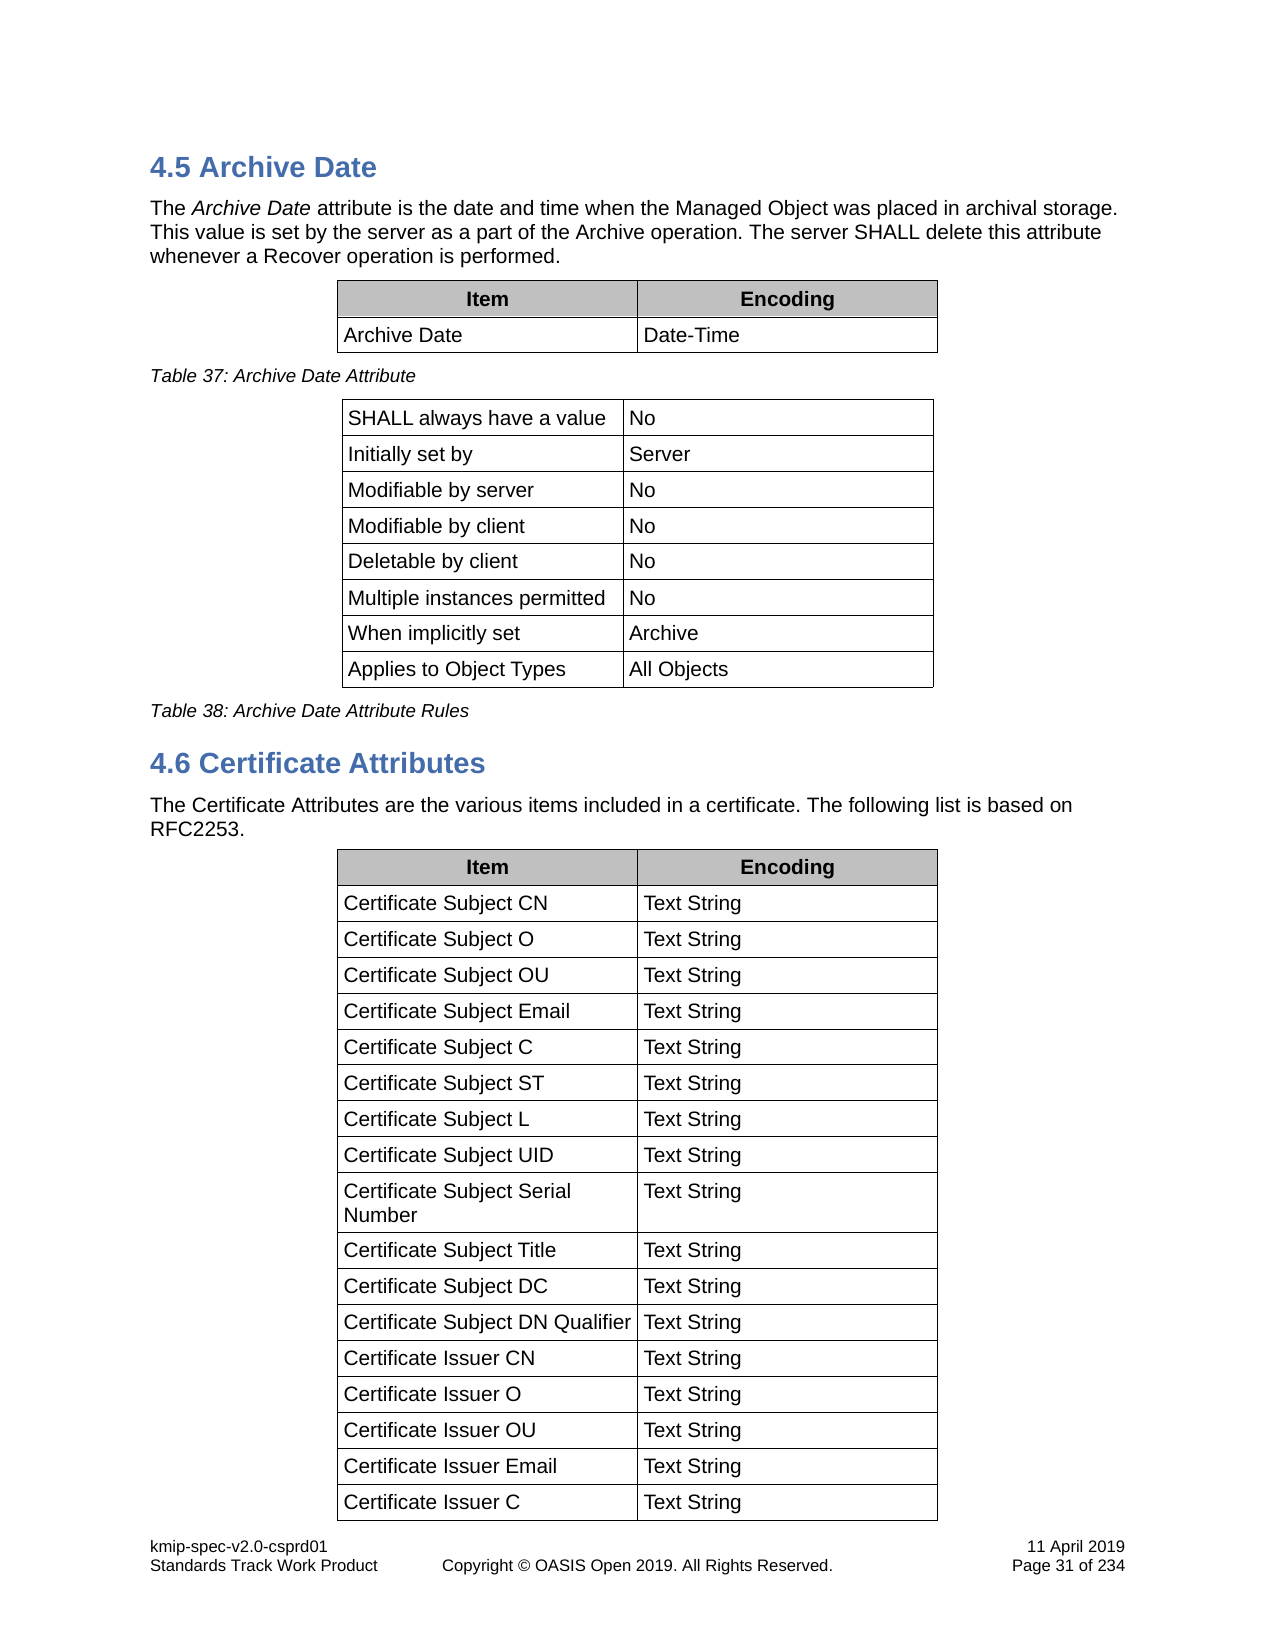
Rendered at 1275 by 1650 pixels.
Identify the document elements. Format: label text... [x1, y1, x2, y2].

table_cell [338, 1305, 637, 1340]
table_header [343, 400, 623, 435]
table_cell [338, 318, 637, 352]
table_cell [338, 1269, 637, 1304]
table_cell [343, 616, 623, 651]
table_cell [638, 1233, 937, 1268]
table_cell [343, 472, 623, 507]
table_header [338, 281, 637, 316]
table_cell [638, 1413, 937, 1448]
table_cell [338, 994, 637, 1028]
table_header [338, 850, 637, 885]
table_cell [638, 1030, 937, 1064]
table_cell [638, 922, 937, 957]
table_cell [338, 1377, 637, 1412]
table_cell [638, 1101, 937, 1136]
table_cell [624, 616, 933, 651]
subtitle Certificate Attributes [150, 746, 1125, 780]
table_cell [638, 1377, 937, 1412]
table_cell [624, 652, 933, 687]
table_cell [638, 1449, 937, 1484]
text The Archive Date attribute is the date and time when the Managed Object was placed in archival storage. This value is set by the server as a part of the Archive operation. The server SHALL delete this attribute whenever a Recover operation is performed. [150, 196, 1125, 268]
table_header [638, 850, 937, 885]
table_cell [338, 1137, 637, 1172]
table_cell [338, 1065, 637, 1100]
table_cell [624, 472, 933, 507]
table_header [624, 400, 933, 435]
text Table 37: Archive Date Attribute [150, 365, 1125, 387]
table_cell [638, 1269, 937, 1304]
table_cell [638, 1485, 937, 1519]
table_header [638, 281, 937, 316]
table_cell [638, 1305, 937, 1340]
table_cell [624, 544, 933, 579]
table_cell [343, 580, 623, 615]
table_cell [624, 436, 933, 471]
text The Certificate Attributes are the various items included in a certificate. The following list is based on RFC2253. [150, 792, 1125, 840]
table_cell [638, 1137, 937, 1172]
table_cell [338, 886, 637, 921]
text Table 38: Archive Date Attribute Rules [150, 700, 1125, 721]
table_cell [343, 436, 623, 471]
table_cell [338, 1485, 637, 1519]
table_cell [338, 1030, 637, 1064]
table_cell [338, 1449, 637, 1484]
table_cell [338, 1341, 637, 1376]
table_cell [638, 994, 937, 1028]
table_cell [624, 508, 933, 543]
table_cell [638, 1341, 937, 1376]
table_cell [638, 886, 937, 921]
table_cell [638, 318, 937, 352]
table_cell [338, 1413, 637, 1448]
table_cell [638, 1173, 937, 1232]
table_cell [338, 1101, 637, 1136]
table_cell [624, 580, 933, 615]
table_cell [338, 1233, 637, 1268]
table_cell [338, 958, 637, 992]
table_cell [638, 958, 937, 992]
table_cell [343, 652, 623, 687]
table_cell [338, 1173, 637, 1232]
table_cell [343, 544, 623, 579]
subtitle Archive Date [150, 150, 1125, 183]
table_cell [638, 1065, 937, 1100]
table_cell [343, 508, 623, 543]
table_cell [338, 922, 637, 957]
